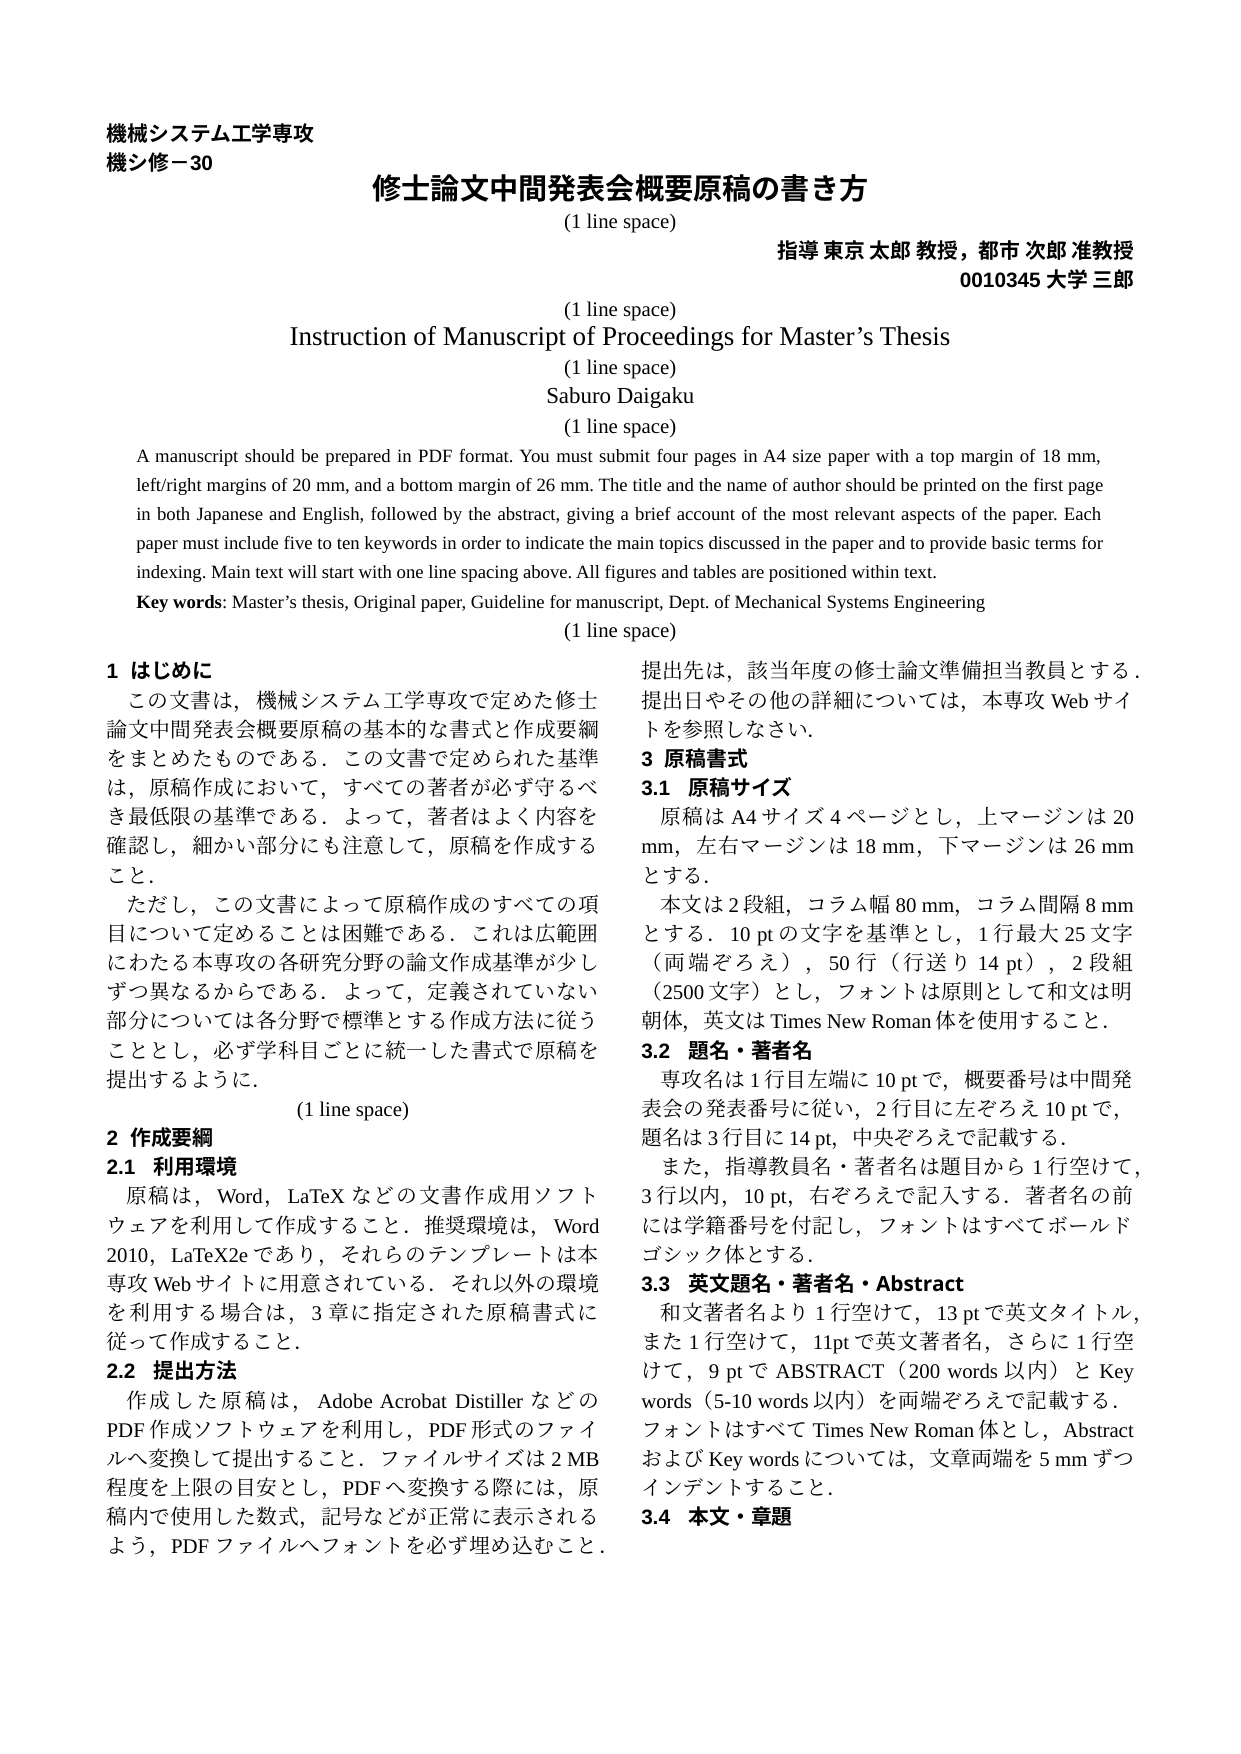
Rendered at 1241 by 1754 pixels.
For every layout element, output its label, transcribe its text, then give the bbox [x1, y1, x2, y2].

text 指導 東京 太郎 教授，都市 次郎 准教授 [106, 235, 1134, 264]
text 原稿はA4サイズ4ページとし，上マージンは20 mm，左右マージンは18 mm，下マージンは26 mmとする． [641, 801, 1134, 889]
text 和文著者名より1行空けて，13 ptで英文タイトル，また1行空けて，11ptで英文著者名，さらに1行空けて，9 ptでABSTRACT（200 words以内）とKey words（5-10 words以内）を両端ぞろえで記載する．フォントはすべてTimes New Roman体とし，AbstractおよびKey wordsについては，文章両端を5 mmずつインデントすること． [641, 1297, 1134, 1501]
text また，指導教員名・著者名は題目から1行空けて，3行以内，10 pt，右ぞろえで記入する．著者名の前には学籍番号を付記し，フォントはすべてボールドゴシック体とする． [641, 1151, 1134, 1268]
text 作成した原稿は，Adobe Acrobat DistillerなどのPDF作成ソフトウェアを利用し，PDF形式のファイルへ変換して提出すること．ファイルサイズは2 MB程度を上限の目安とし，PDFへ変換する際には，原稿内で使用した数式，記号などが正常に表示されるよう，PDFファイルへフォントを必ず埋め込むこと．提出先は，該当年度の修士論文準備担当教員とする．提出日やその他の詳細については，本専攻Webサイトを参照しなさい． [641, 656, 1134, 743]
list 英文題名・著者名・Abstract [641, 1268, 1134, 1297]
text (1 line space) [106, 293, 1134, 322]
text (1 line space) [106, 614, 1134, 643]
text A manuscript should be prepared in PDF format. You must submit four pages in A4 size paper with a top margin of 18 mm, left/right margins of 20 mm, and a bottom margin of 26 mm. The title and the name of author should be printed on the first page in both Japanese and English, followed by the abstract, giving a brief account of the most relevant aspects of the paper. Each paper must include five to ten keywords in order to indicate the main topics discussed in the paper and to provide basic terms for indexing. Main text will start with one line spacing above. All figures and tables are positioned within text. [136, 439, 1104, 585]
text この文書は，機械システム工学専攻で定めた修士論文中間発表会概要原稿の基本的な書式と作成要綱をまとめたものである．この文書で定められた基準は，原稿作成において，すべての著者が必ず守るべき最低限の基準である．よって，著者はよく内容を確認し，細かい部分にも注意して，原稿を作成すること． [106, 685, 599, 889]
text 本文は2段組，コラム幅80 mm，コラム間隔8 mmとする．10 ptの文字を基準とし，1行最大25文字（両端ぞろえ），50行（行送り14 pt），2段組（2500文字）とし，フォントは原則として和文は明朝体，英文はTimes New Roman体を使用すること． [641, 889, 1134, 1035]
text 原稿は，Word，LaTeXなどの文書作成用ソフトウェアを利用して作成すること．推奨環境は，Word 2010，LaTeX2eであり，それらのテンプレートは本専攻Webサイトに用意されている．それ以外の環境を利用する場合は，3章に指定された原稿書式に従って作成すること． [106, 1181, 599, 1356]
list はじめに [106, 656, 599, 685]
text Key words: Master’s thesis, Original paper, Guideline for manuscript, Dept. of Mechanical Systems Engineering [136, 585, 1104, 614]
text (1 line space) [106, 351, 1134, 381]
list 本文・章題 [641, 1501, 1134, 1531]
text 作成した原稿は，Adobe Acrobat DistillerなどのPDF作成ソフトウェアを利用し，PDF形式のファイルへ変換して提出すること．ファイルサイズは2 MB程度を上限の目安とし，PDFへ変換する際には，原稿内で使用した数式，記号などが正常に表示されるよう，PDFファイルへフォントを必ず埋め込むこと．提出先は，該当年度の修士論文準備担当教員とする．提出日やその他の詳細については，本専攻Webサイトを参照しなさい． [106, 1385, 599, 1560]
list 原稿書式 [641, 743, 1134, 772]
list 提出方法 [106, 1356, 599, 1385]
text 修士論文中間発表会概要原稿の書き方 [106, 176, 1134, 206]
text 機械システム工学専攻 [106, 118, 1134, 147]
text 機シ修－30 [106, 147, 1134, 176]
text (1 line space) [106, 410, 1134, 439]
list 原稿サイズ [641, 772, 1134, 801]
list 利用環境 [106, 1151, 599, 1181]
text (1 line space) [106, 1093, 599, 1122]
list 作成要綱 [106, 1122, 599, 1151]
text 0010345 大学 三郎 [106, 264, 1134, 293]
text Saburo Daigaku [106, 381, 1134, 410]
text ただし，この文書によって原稿作成のすべての項目について定めることは困難である．これは広範囲にわたる本専攻の各研究分野の論文作成基準が少しずつ異なるからである．よって，定義されていない部分については各分野で標準とする作成方法に従うこととし，必ず学科目ごとに統一した書式で原稿を提出するように． [106, 889, 599, 1093]
list 題名・著者名 [641, 1035, 1134, 1064]
text (1 line space) [106, 206, 1134, 235]
text Instruction of Manuscript of Proceedings for Master’s Thesis [106, 322, 1134, 351]
text 専攻名は1行目左端に10 ptで，概要番号は中間発表会の発表番号に従い，2行目に左ぞろえ10 ptで，題名は3行目に14 pt，中央ぞろえで記載する． [641, 1064, 1134, 1151]
